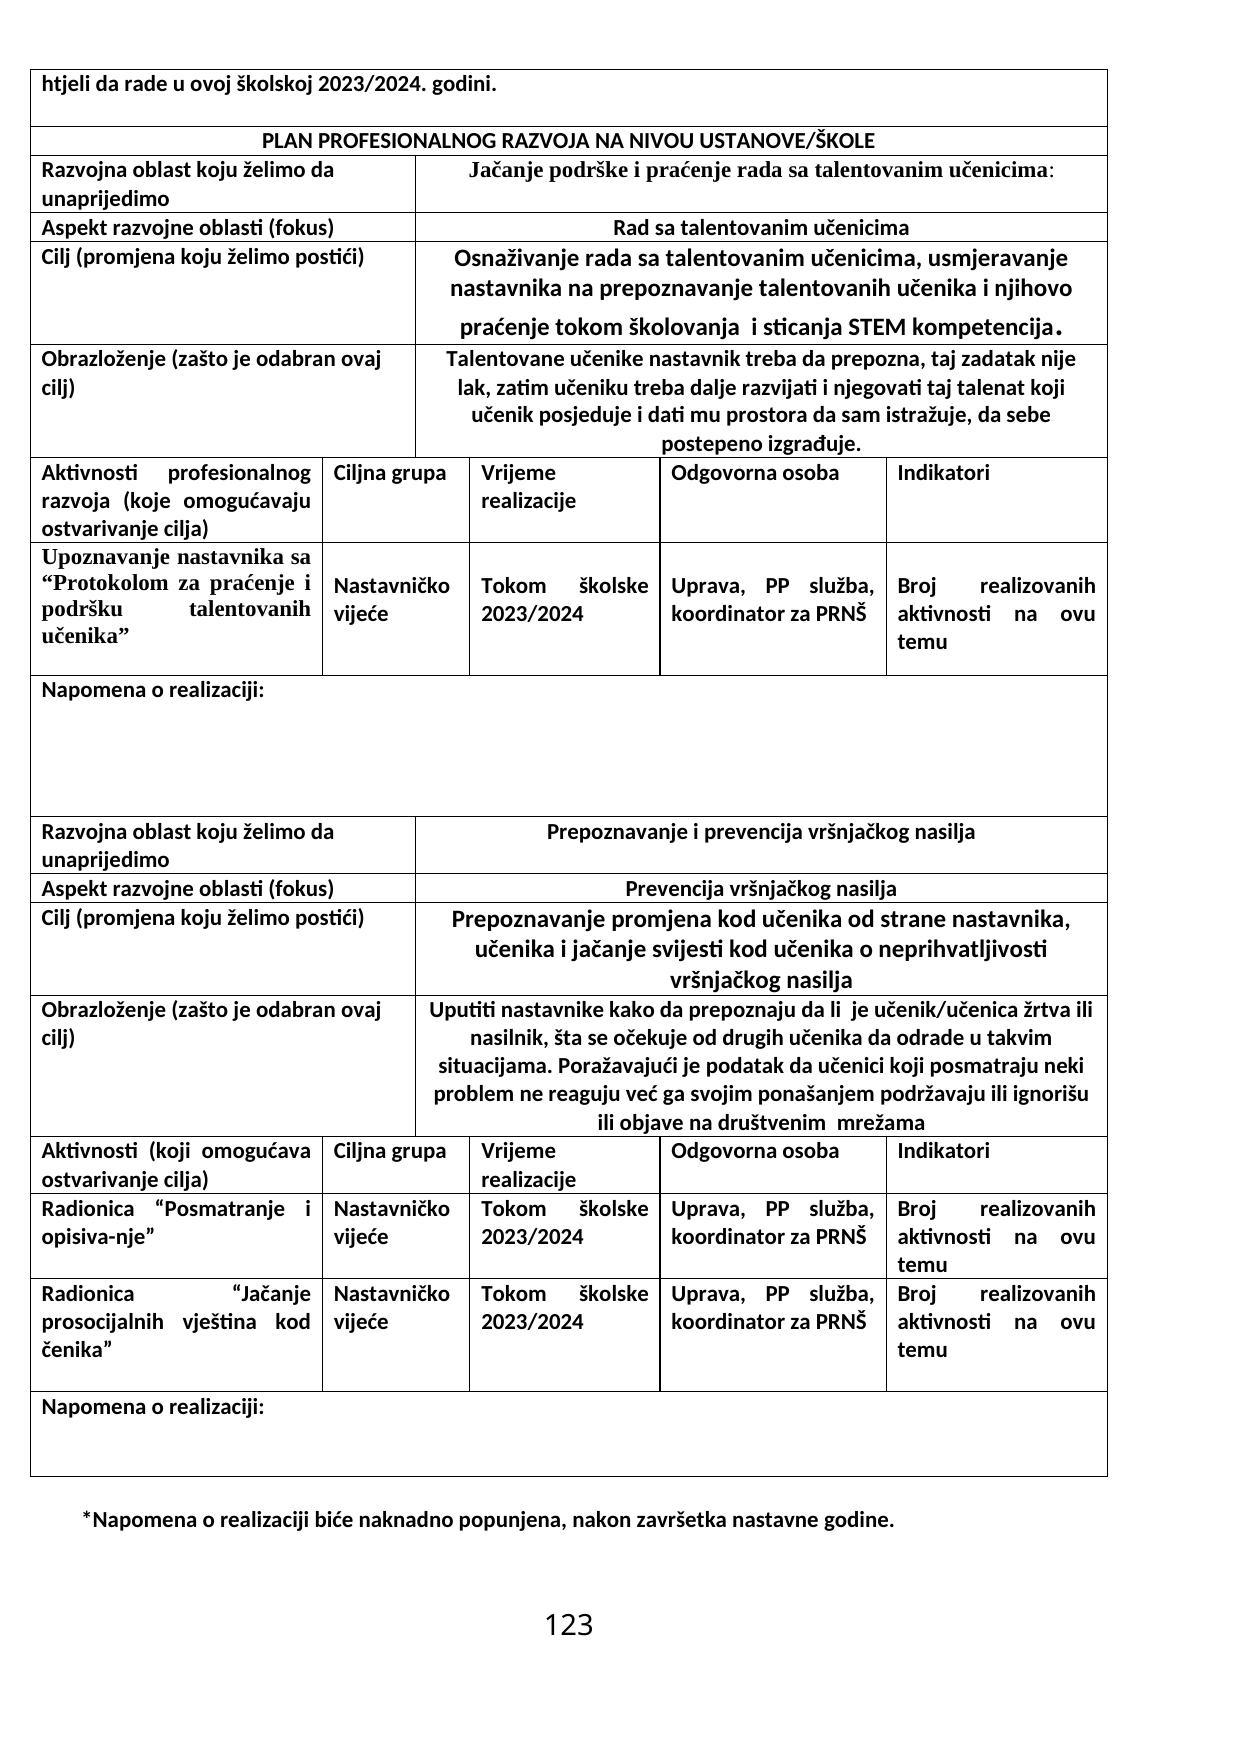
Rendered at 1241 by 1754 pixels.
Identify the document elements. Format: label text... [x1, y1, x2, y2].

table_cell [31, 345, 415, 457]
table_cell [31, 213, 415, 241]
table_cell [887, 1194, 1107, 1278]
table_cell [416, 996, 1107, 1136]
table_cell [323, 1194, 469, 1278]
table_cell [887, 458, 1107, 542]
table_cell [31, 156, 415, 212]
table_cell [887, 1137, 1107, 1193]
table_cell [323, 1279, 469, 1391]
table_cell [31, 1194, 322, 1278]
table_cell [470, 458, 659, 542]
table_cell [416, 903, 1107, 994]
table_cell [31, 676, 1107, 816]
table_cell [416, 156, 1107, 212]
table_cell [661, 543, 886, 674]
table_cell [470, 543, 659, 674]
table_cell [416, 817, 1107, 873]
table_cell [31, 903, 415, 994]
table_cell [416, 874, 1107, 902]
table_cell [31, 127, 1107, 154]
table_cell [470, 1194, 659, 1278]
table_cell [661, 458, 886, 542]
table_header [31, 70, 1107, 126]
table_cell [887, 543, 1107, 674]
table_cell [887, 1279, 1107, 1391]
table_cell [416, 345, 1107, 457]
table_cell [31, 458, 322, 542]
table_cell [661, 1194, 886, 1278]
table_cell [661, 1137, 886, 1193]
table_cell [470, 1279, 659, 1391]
text *Napomena o realizaciji biće naknadno popunjena, nakon završetka nastavne godine. [29, 1505, 1107, 1533]
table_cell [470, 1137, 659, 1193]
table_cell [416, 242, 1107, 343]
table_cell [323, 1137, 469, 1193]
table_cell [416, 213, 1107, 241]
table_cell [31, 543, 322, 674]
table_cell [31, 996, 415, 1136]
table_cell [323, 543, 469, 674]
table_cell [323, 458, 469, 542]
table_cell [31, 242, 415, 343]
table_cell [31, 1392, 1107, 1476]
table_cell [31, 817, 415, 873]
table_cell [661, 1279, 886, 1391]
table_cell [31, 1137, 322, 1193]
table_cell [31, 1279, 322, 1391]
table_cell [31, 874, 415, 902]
